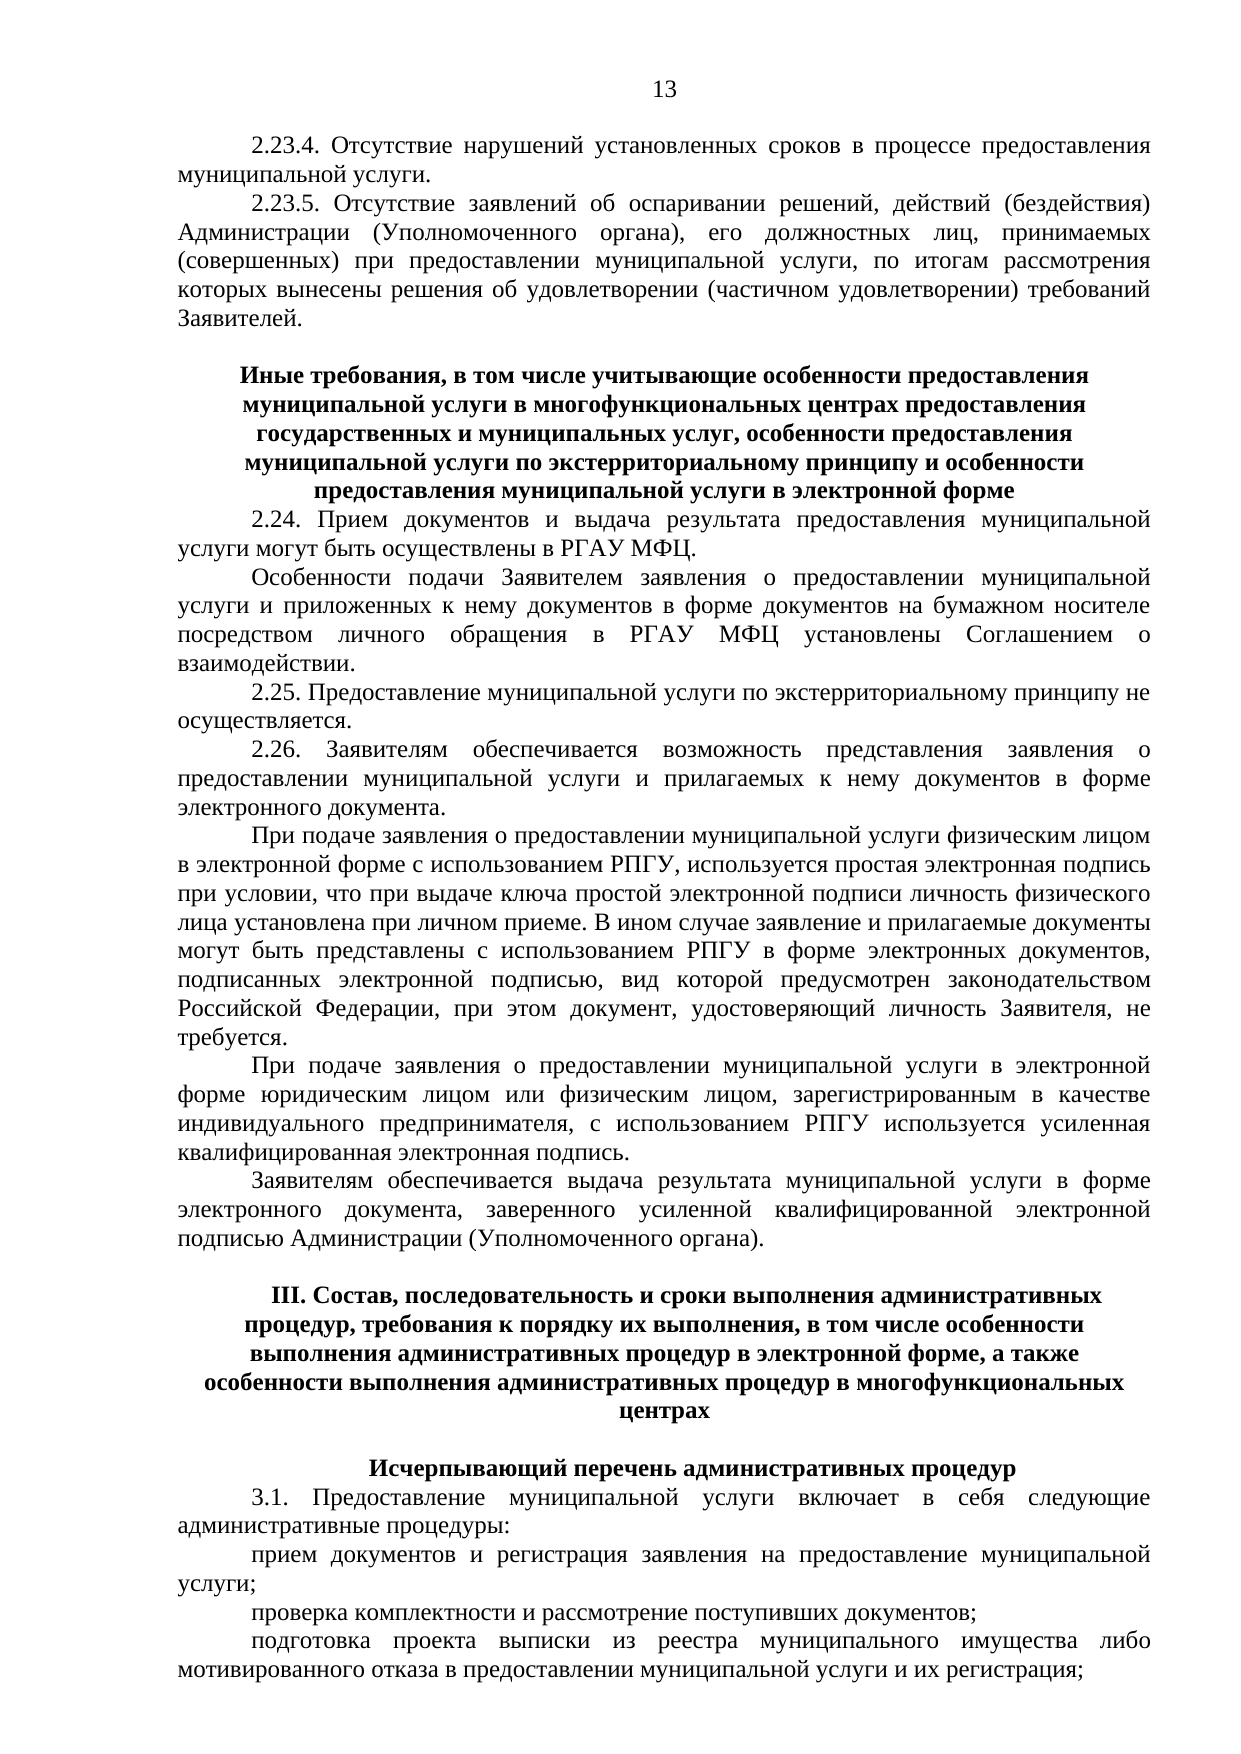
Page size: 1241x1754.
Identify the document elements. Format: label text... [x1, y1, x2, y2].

text Заявителям обеспечивается выдача результата муниципальной услуги в форме электронного документа, заверенного усиленной квалифицированной электронной подписью Администрации (Уполномоченного органа). [177, 1166, 1152, 1252]
text Исчерпывающий перечень административных процедур [177, 1453, 1152, 1482]
text 2.26. Заявителям обеспечивается возможность представления заявления о предоставлении муниципальной услуги и прилагаемых к нему документов в форме электронного документа. [177, 734, 1152, 821]
text Иные требования, в том числе учитывающие особенности предоставления муниципальной услуги в многофункциональных центрах предоставления государственных и муниципальных услуг, особенности предоставления муниципальной услуги по экстерриториальному принципу и особенности предоставления муниципальной услуги в электронной форме [177, 361, 1152, 504]
text При подаче заявления о предоставлении муниципальной услуги в электронной форме юридическим лицом или физическим лицом, зарегистрированным в качестве индивидуального предпринимателя, с использованием РПГУ используется усиленная квалифицированная электронная подпись. [177, 1051, 1152, 1166]
text При подаче заявления о предоставлении муниципальной услуги физическим лицом в электронной форме с использованием РПГУ, используется простая электронная подпись при условии, что при выдаче ключа простой электронной подписи личность физического лица установлена при личном приеме. В ином случае заявление и прилагаемые документы могут быть представлены с использованием РПГУ в форме электронных документов, подписанных электронной подписью, вид которой предусмотрен законодательством Российской Федерации, при этом документ, удостоверяющий личность Заявителя, не требуется. [177, 821, 1152, 1051]
text проверка комплектности и рассмотрение поступивших документов; [177, 1597, 1152, 1626]
text подготовка проекта выписки из реестра муниципального имущества либо мотивированного отказа в предоставлении муниципальной услуги и их регистрация; [177, 1626, 1152, 1683]
text 2.24. Прием документов и выдача результата предоставления муниципальной услуги могут быть осуществлены в РГАУ МФЦ. [177, 504, 1152, 562]
text 2.25. Предоставление муниципальной услуги по экстерриториальному принципу не осуществляется. [177, 677, 1152, 734]
text 2.23.5. Отсутствие заявлений об оспаривании решений, действий (бездействия) Администрации (Уполномоченного органа), его должностных лиц, принимаемых (совершенных) при предоставлении муниципальной услуги, по итогам рассмотрения которых вынесены решения об удовлетворении (частичном удовлетворении) требований Заявителей. [177, 188, 1152, 332]
text Особенности подачи Заявителем заявления о предоставлении муниципальной услуги и приложенных к нему документов в форме документов на бумажном носителе посредством личного обращения в РГАУ МФЦ установлены Соглашением о взаимодействии. [177, 562, 1152, 677]
text прием документов и регистрация заявления на предоставление муниципальной услуги; [177, 1539, 1152, 1597]
text 3.1. Предоставление муниципальной услуги включает в себя следующие административные процедуры: [177, 1482, 1152, 1539]
text III. Состав, последовательность и сроки выполнения административных процедур, требования к порядку их выполнения, в том числе особенности выполнения административных процедур в электронной форме, а также особенности выполнения административных процедур в многофункциональных центрах [177, 1281, 1152, 1424]
text 2.23.4. Отсутствие нарушений установленных сроков в процессе предоставления муниципальной услуги. [177, 131, 1152, 188]
